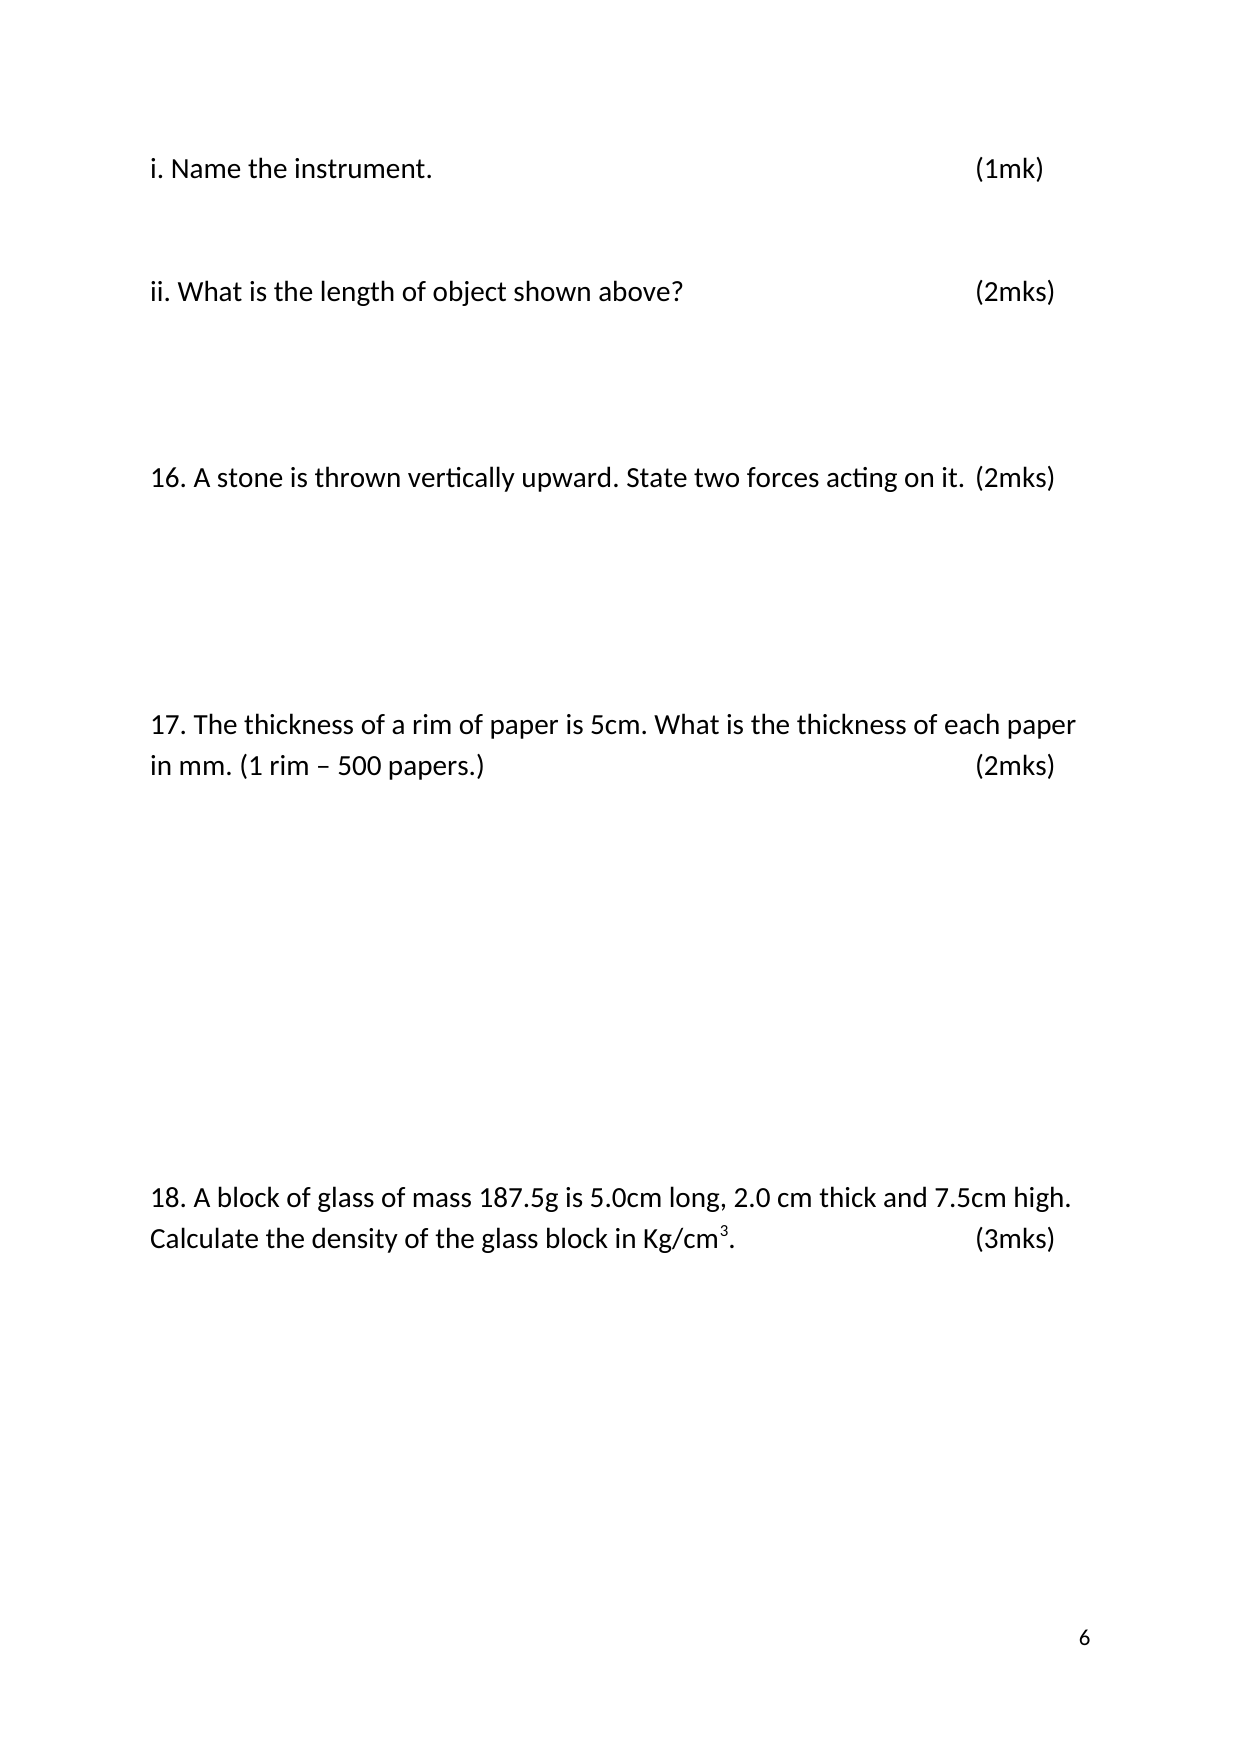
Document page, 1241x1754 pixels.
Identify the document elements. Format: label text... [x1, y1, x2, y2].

text 18. A block of glass of mass 187.5g is 5.0cm long, 2.0 cm thick and 7.5cm high. Calculate the density of the glass block in Kg/cm3. (3mks) [150, 1179, 1090, 1256]
text i. Name the instrument. (1mk) [150, 150, 1090, 186]
text 17. The thickness of a rim of paper is 5cm. What is the thickness of each paper in mm. (1 rim – 500 papers.) (2mks) [150, 706, 1090, 782]
text ii. What is the length of object shown above? (2mks) [150, 273, 1090, 309]
text 16. A stone is thrown vertically upward. State two forces acting on it. (2mks) [150, 459, 1090, 494]
